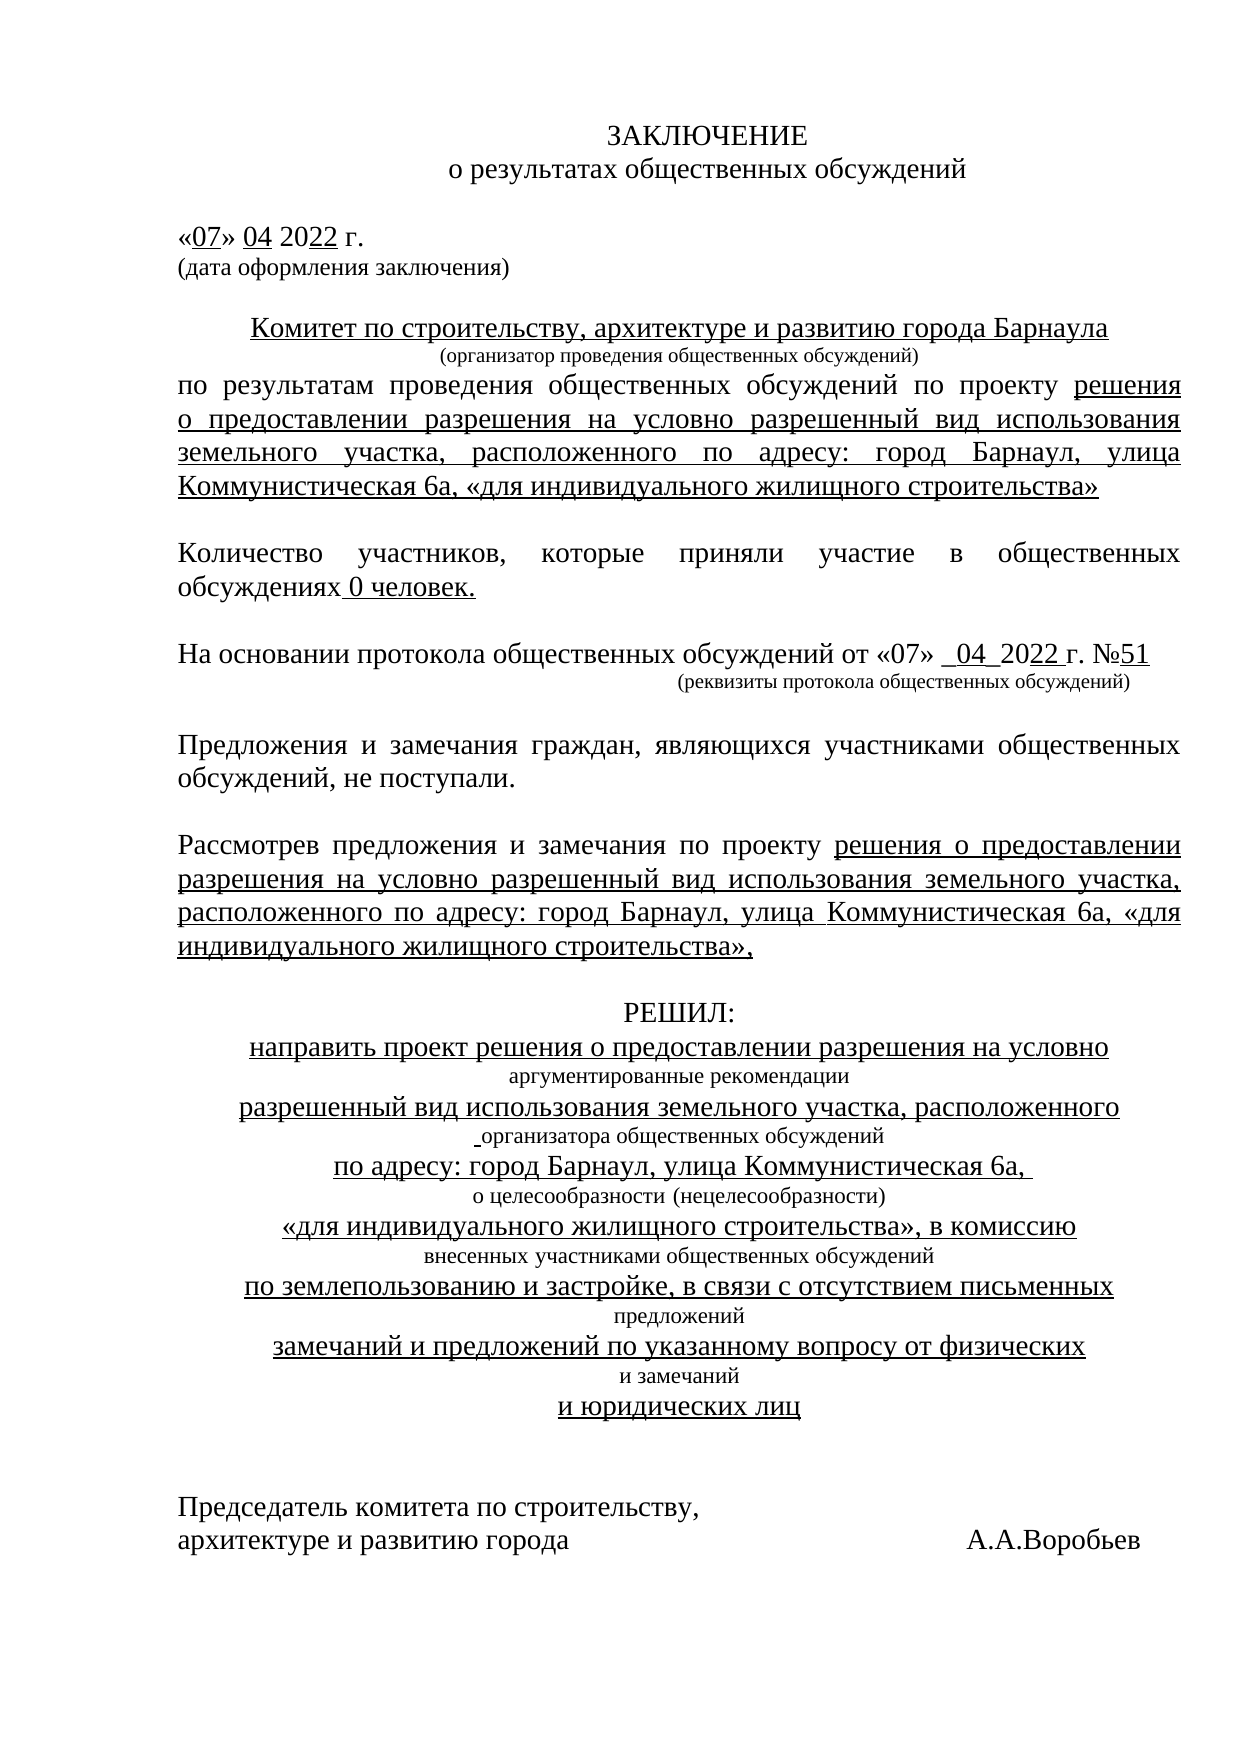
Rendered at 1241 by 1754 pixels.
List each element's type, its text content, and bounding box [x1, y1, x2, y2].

text по адресу: город Барнаул, улица Коммунистическая 6а, [177, 1148, 1181, 1182]
table_header А.А.Воробьев [871, 1489, 1152, 1556]
text Предложения и замечания граждан, являющихся участниками общественных обсуждений, не поступали. [177, 727, 1181, 794]
text Комитет по строительству, архитектуре и развитию города Барнаула [177, 310, 1181, 343]
text предложений [177, 1302, 1181, 1328]
text разрешенный вид использования земельного участка, расположенного [177, 1089, 1181, 1122]
text направить проект решения о предоставлении разрешения на условно [177, 1029, 1181, 1062]
table_header Председатель комитета по строительству, архитектуре и развитию города [170, 1489, 871, 1556]
text Рассмотрев предложения и замечания по проекту решения о предоставлении разрешения на условно разрешенный вид использования земельного участка, расположенного по адресу: город Барнаул, улица Коммунистическая 6а, «для индивидуального жилищного строительства», [177, 827, 1181, 890]
text аргументированные рекомендации [177, 1062, 1181, 1089]
text замечаний и предложений по указанному вопросу от физических [177, 1328, 1181, 1362]
text и юридических лиц [177, 1388, 1181, 1422]
text РЕШИЛ: [177, 995, 1181, 1029]
text На основании протокола общественных обсуждений от «07» _04_2022 г. №51 [177, 636, 1181, 669]
text Рассмотрев предложения и замечания по проекту решения о предоставлении разрешения на условно разрешенный вид использования земельного участка, расположенного по адресу: город Барнаул, улица Коммунистическая 6а, «для индивидуального жилищного строительства», [177, 891, 1181, 924]
text по землепользованию и застройке, в связи с отсутствием письменных [177, 1268, 1181, 1302]
text о результатах общественных обсуждений [177, 152, 1181, 185]
text (реквизиты протокола общественных обсуждений) [177, 669, 1181, 693]
text Количество участников, которые приняли участие в общественных обсуждениях 0 человек. [177, 535, 1181, 602]
text по результатам проведения общественных обсуждений по проекту решения о предоставлении разрешения на условно разрешенный вид использования земельного участка, расположенного по адресу: город Барнаул, улица Коммунистическая 6а, «для индивидуального жилищного строительства» [177, 431, 1181, 464]
text организатора общественных обсуждений [177, 1122, 1181, 1148]
text ЗАКЛЮЧЕНИЕ [177, 118, 1181, 152]
text и замечаний [177, 1362, 1181, 1388]
text по результатам проведения общественных обсуждений по проекту решения о предоставлении разрешения на условно разрешенный вид использования земельного участка, расположенного по адресу: город Барнаул, улица Коммунистическая 6а, «для индивидуального жилищного строительства» [177, 367, 1181, 430]
text о целесообразности (нецелесообразности) [177, 1182, 1181, 1208]
text Рассмотрев предложения и замечания по проекту решения о предоставлении разрешения на условно разрешенный вид использования земельного участка, расположенного по адресу: город Барнаул, улица Коммунистическая 6а, «для индивидуального жилищного строительства», [177, 925, 1181, 962]
text «07» 04 2022 г. [177, 219, 1181, 252]
text внесенных участниками общественных обсуждений [177, 1242, 1181, 1268]
text «для индивидуального жилищного строительства», в комиссию [177, 1208, 1181, 1242]
text (дата оформления заключения) [177, 252, 1181, 281]
text (организатор проведения общественных обсуждений) [177, 343, 1181, 367]
text по результатам проведения общественных обсуждений по проекту решения о предоставлении разрешения на условно разрешенный вид использования земельного участка, расположенного по адресу: город Барнаул, улица Коммунистическая 6а, «для индивидуального жилищного строительства» [177, 465, 1181, 502]
